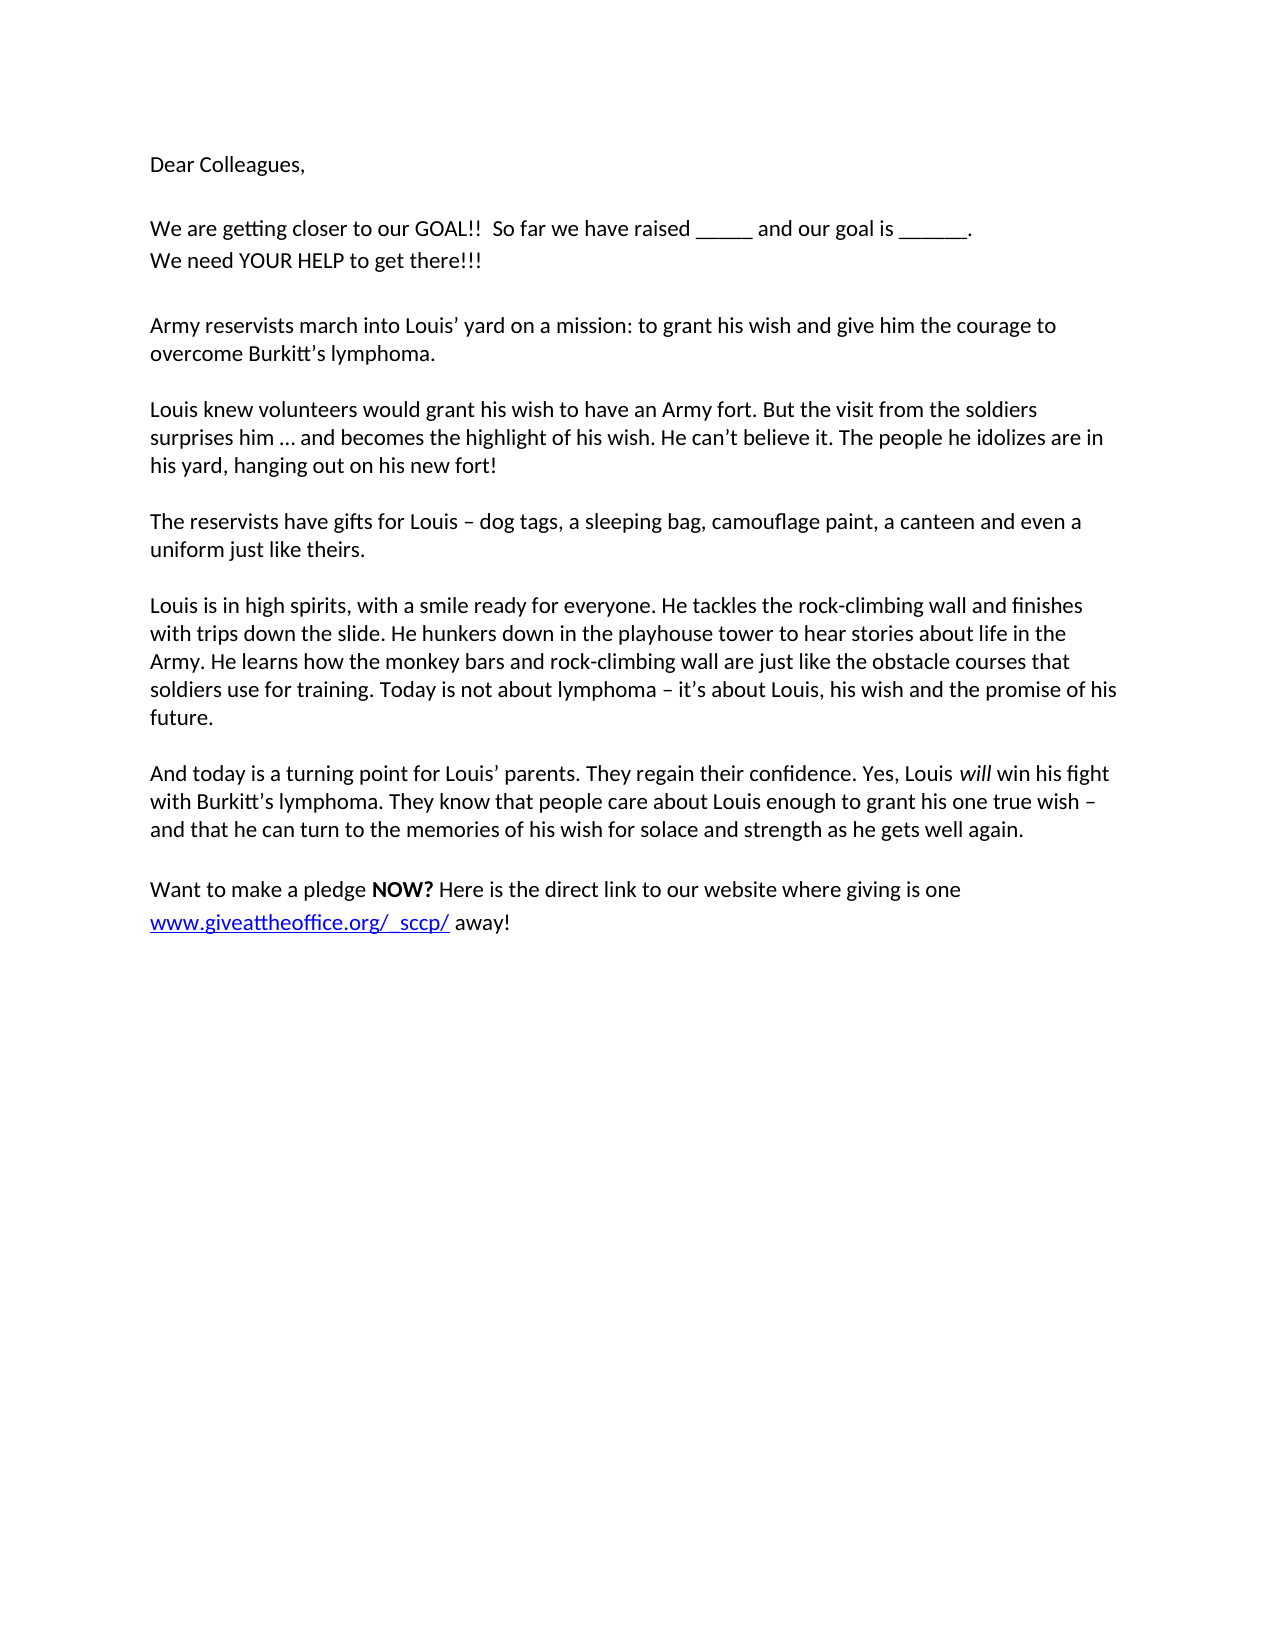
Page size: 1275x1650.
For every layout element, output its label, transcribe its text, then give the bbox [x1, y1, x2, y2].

text We are getting closer to our GOAL!! So far we have raised _____ and our goal is ______. [150, 214, 1125, 242]
text Louis is in high spirits, with a smile ready for everyone. He tackles the rock-climbing wall and finishes with trips down the slide. He hunkers down in the playhouse tower to hear stories about life in the Army. He learns how the monkey bars and rock-climbing wall are just like the obstacle courses that soldiers use for training. Today is not about lymphoma – it’s about Louis, his wish and the promise of his future. [150, 591, 1125, 731]
text The reservists have gifts for Louis – dog tags, a sleeping bag, camouflage paint, a canteen and even a uniform just like theirs. [150, 507, 1125, 563]
text Army reservists march into Louis’ yard on a mission: to grant his wish and give him the courage to overcome Burkitt’s lymphoma. [150, 311, 1125, 367]
text Want to make a pledge NOW? Here is the direct link to our website where giving is one www.giveattheoffice.org/_sccp/ away! [150, 876, 1125, 936]
text Dear Colleagues, [150, 150, 1125, 178]
text And today is a turning point for Louis’ parents. They regain their confidence. Yes, Louis will win his fight with Burkitt’s lymphoma. They know that people care about Louis enough to grant his one true wish – and that he can turn to the memories of his wish for solace and strength as he gets well again. [150, 759, 1125, 843]
text Louis knew volunteers would grant his wish to have an Army fort. But the visit from the soldiers surprises him … and becomes the highlight of his wish. He can’t believe it. The people he idolizes are in his yard, hanging out on his new fort! [150, 395, 1125, 479]
text We need YOUR HELP to get there!!! [150, 247, 1125, 274]
